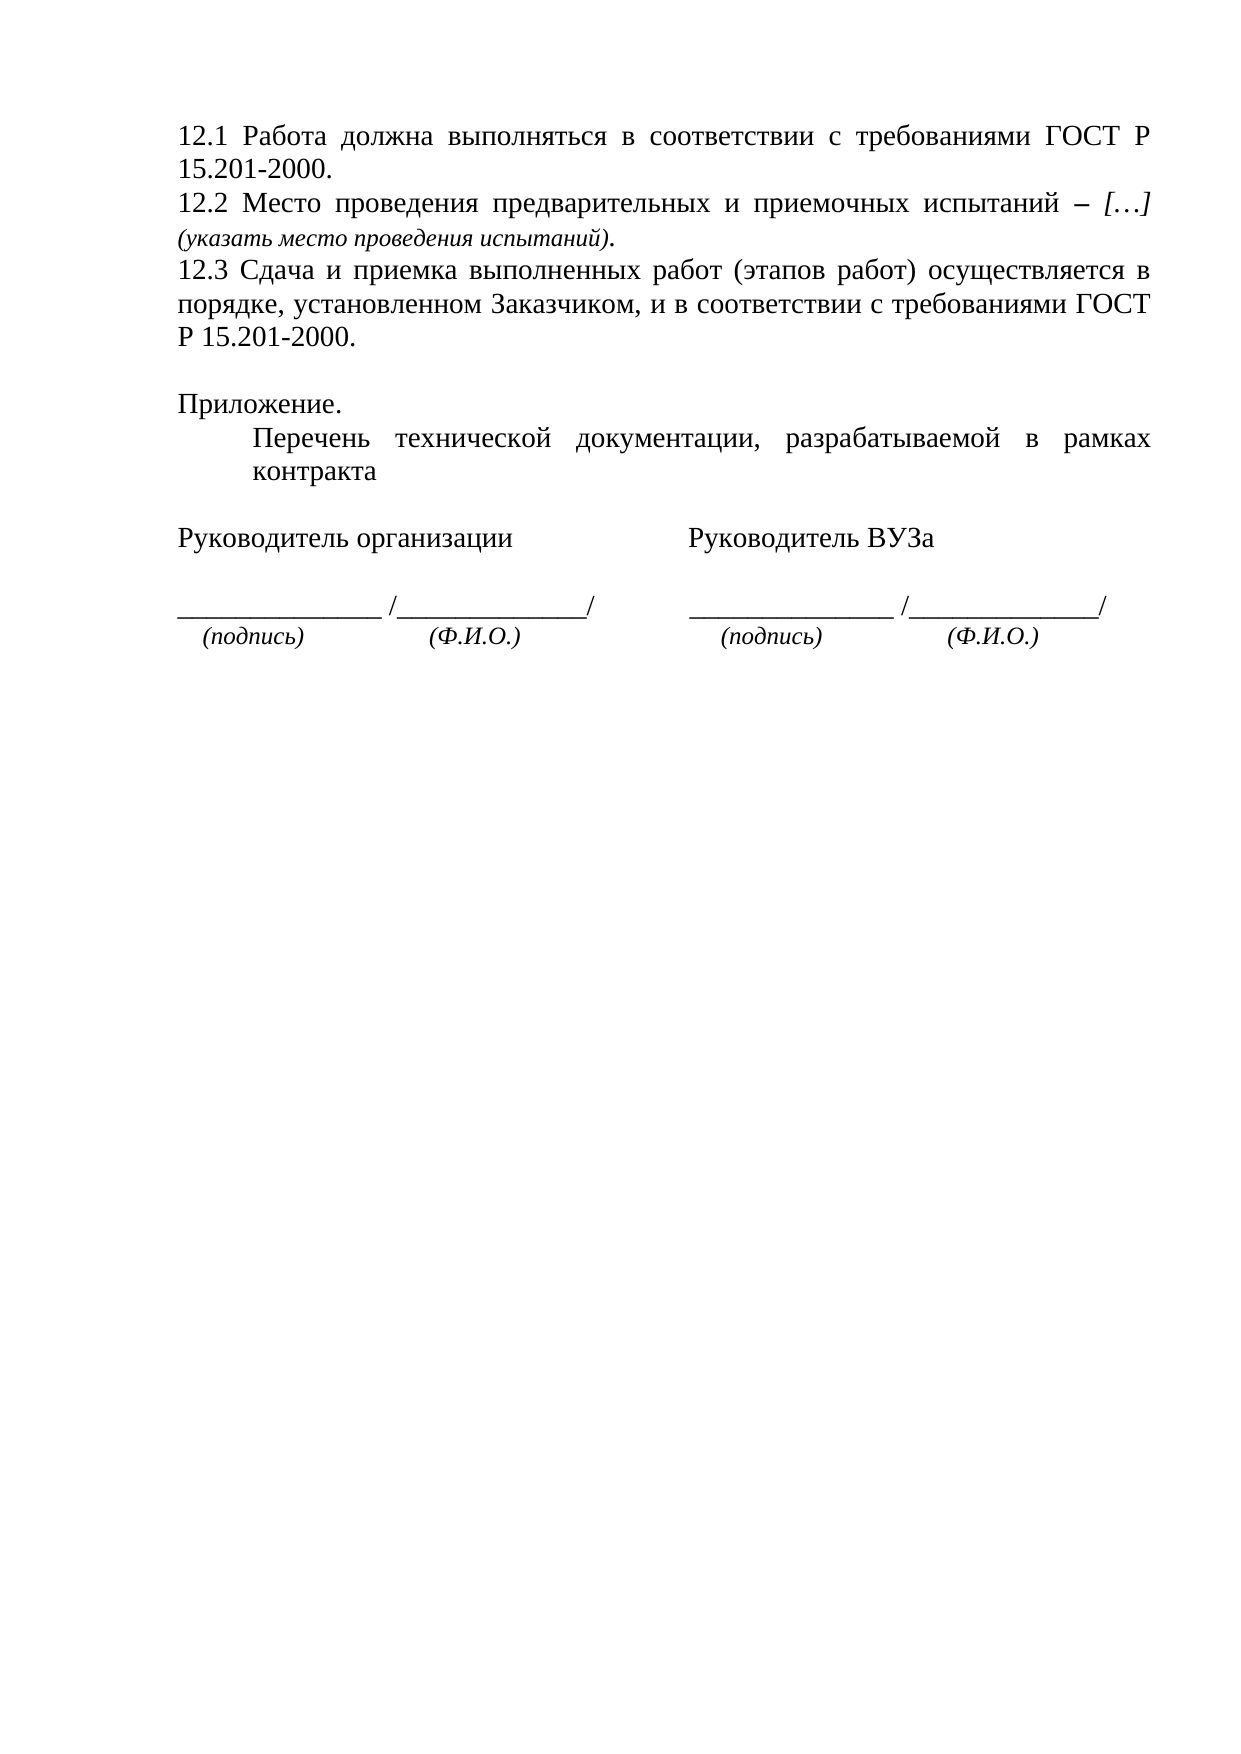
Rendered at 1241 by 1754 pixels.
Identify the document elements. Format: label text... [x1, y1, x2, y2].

text 12.1 Работа должна выполняться в соответствии с требованиями ГОСТ Р 15.201-2000. [177, 118, 1152, 185]
text Приложение. [177, 386, 1152, 420]
text (подпись) (Ф.И.О.) (подпись) (Ф.И.О.) [177, 621, 1152, 650]
text 12.3 Сдача и приемка выполненных работ (этапов работ) осуществляется в порядке, установленном Заказчиком, и в соответствии с требованиями ГОСТ Р 15.201-2000. [177, 252, 1152, 353]
text Перечень технической документации, разрабатываемой в рамках контракта [252, 420, 1152, 487]
text 12.2 Место проведения предварительных и приемочных испытаний – […] (указать место проведения испытаний). [177, 185, 1152, 252]
text Руководитель организации Руководитель ВУЗа [177, 521, 1152, 554]
text ______________ /_____________/ ______________ /_____________/ [177, 588, 1152, 621]
